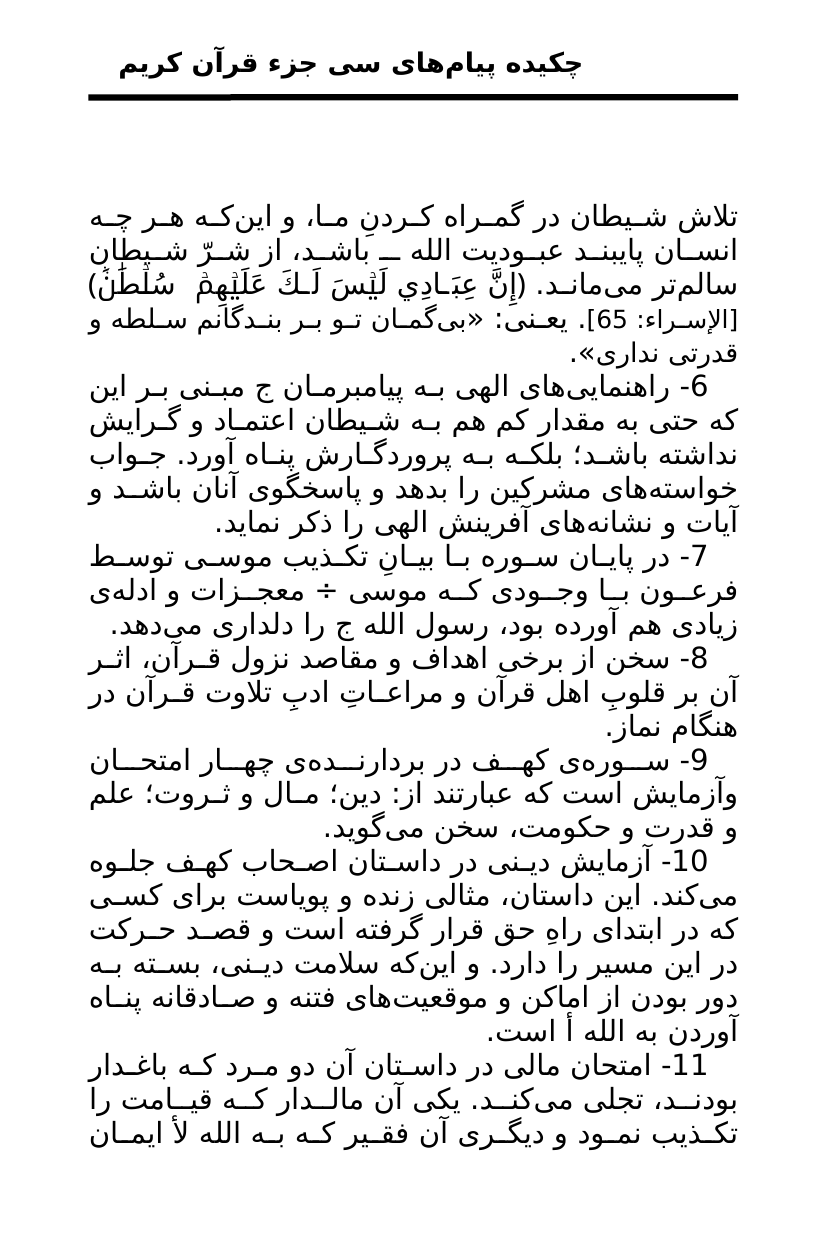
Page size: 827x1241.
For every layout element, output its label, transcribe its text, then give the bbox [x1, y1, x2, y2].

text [89, 199, 738, 369]
text 6- راهنمایی‌های الهی به پیامبرمان ج مبنی بر این که حتی به مقدار کم هم به شیطان اعتماد و گرایش نداشته باشد؛ بلکه به پروردگارش پناه آورد. جواب خواسته‌های مشرکین را بدهد و پاسخگوی آنان باشد و آیات و نشانه‌ها‌ی آفرینش الهی را ذکر نماید. [89, 369, 738, 539]
text 9- سوره‌ی کهف در بردارنده‌ی چهار امتحان وآزمایش است که عبارتند از: دین؛ مال و ثروت؛ علم و قدرت و حکومت، سخن می‌گوید. [89, 743, 738, 845]
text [89, 1048, 738, 1150]
text 10- آزمایش دینی در داستان اصحاب کهف جلوه می‌کند. این داستان، مثالی زنده و پویاست برای کسی که در ابتدای راهِ حق قرار گرفته است و قصد حرکت در این مسیر را دارد. و این‌که سلامت دینی، بسته به دور بودن از اماکن و موقعیت‌های فتنه و صادقانه پناه آوردن به الله أ است. [89, 845, 738, 1048]
text 8- سخن از برخی اهداف و مقاصد نزول قرآن، اثر آن بر قلوبِ اهل قرآن و مراعاتِ ادبِ تلاوت قرآن در هنگام نماز. [89, 641, 738, 743]
text 7- در پایان سوره با بیانِ تکذیب موسی توسط فرعون با وجودی که موسی ÷ معجزات و ادله‌ی زیادی هم آورده بود، رسول الله ج را دلداری می‌دهد. [89, 539, 738, 641]
